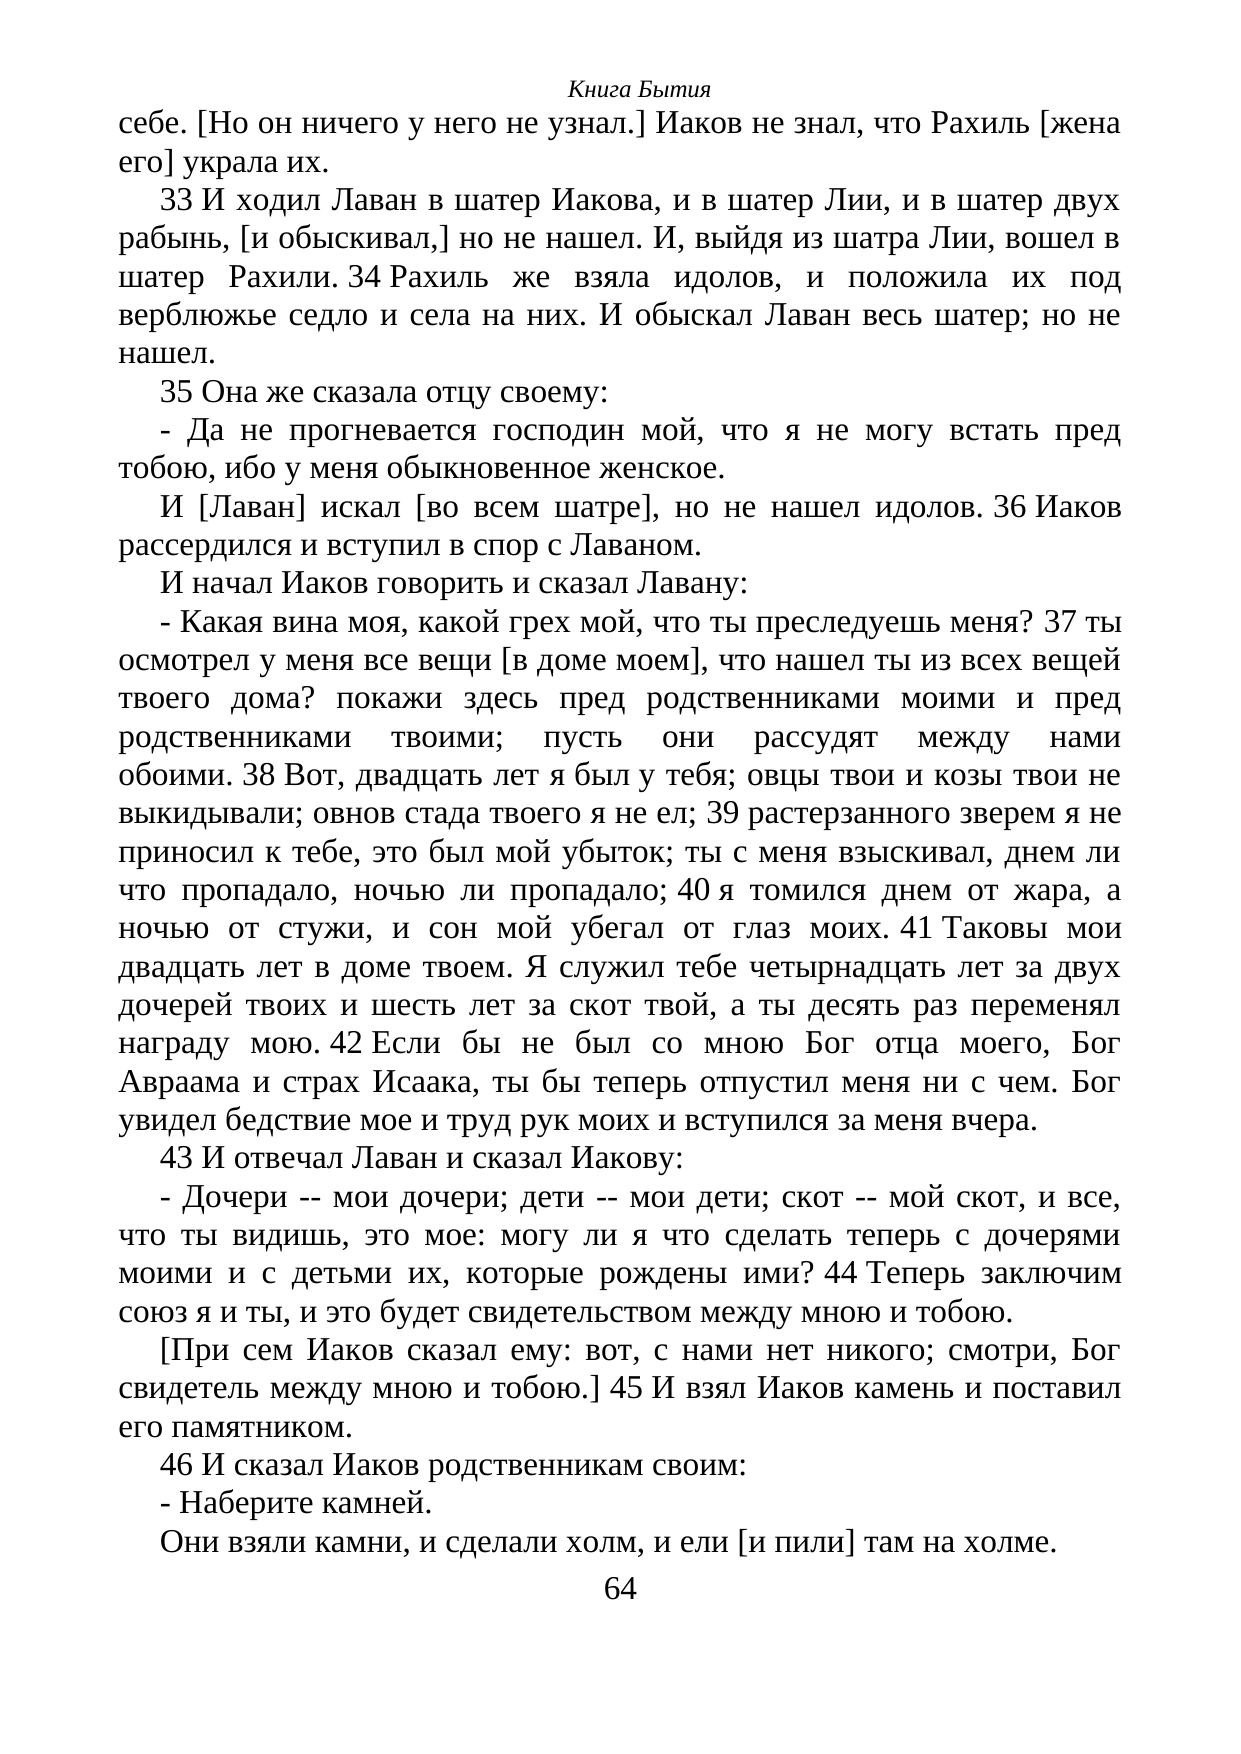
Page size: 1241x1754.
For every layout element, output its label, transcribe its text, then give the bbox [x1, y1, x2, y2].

text 46 И сказал Иаков родственникам своим: [118, 1444, 1122, 1483]
text [При сем Иаков сказал ему: вот, с нами нет никого; смотри, Бог свидетель между мною и тобою.] 45 И взял Иаков камень и поставил его памятником. [118, 1329, 1122, 1444]
text И [Лаван] искал [во всем шатре], но не нашел идолов. 36 Иаков рассердился и вступил в спор с Лаваном. [118, 486, 1122, 563]
text Они взяли камни, и сделали холм, и ели [и пили] там на холме. [118, 1521, 1122, 1559]
text 43 И отвечал Лаван и сказал Иакову: [118, 1138, 1122, 1176]
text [118, 103, 1122, 179]
text И начал Иаков говорить и сказал Лавану: [118, 563, 1122, 601]
text 33 И ходил Лаван в шатер Иакова, и в шатер Лии, и в шатер двух рабынь, [и обыскивал,] но не нашел. И, выйдя из шатра Лии, вошел в шатер Рахили. 34 Рахиль же взяла идолов, и положила их под верблюжье седло и села на них. И обыскал Лаван весь шатер; но не нашел. [118, 179, 1122, 371]
text - Наберите камней. [118, 1483, 1122, 1521]
text - Какая вина моя, какой грех мой, что ты преследуешь меня? 37 ты осмотрел у меня все вещи [в доме моем], что нашел ты из всех вещей твоего дома? покажи здесь пред родственниками моими и пред родственниками твоими; пусть они рассудят между нами обоими. 38 Вот, двадцать лет я был у тебя; овцы твои и козы твои не выкидывали; овнов стада твоего я не ел; 39 растерзанного зверем я не приносил к тебе, это был мой убыток; ты с меня взыскивал, днем ли что пропадало, ночью ли пропадало; 40 я томился днем от жара, а ночью от стужи, и сон мой убегал от глаз моих. 41 Таковы мои двадцать лет в доме твоем. Я служил тебе четырнадцать лет за двух дочерей твоих и шесть лет за скот твой, а ты десять раз переменял награду мою. 42 Если бы не был со мною Бог отца моего, Бог Авраама и страх Исаака, ты бы теперь отпустил меня ни с чем. Бог увидел бедствие мое и труд рук моих и вступился за меня вчера. [118, 601, 1122, 1138]
text 35 Она же сказала отцу своему: [118, 371, 1122, 409]
text - Да не прогневается господин мой, что я не могу встать пред тобою, ибо у меня обыкновенное женское. [118, 409, 1122, 486]
text - Дочери -- мои дочери; дети -- мои дети; скот -- мой скот, и все, что ты видишь, это мое: могу ли я что сделать теперь с дочерями моими и с детьми их, которые рождены ими? 44 Теперь заключим союз я и ты, и это будет свидетельством между мною и тобою. [118, 1176, 1122, 1329]
